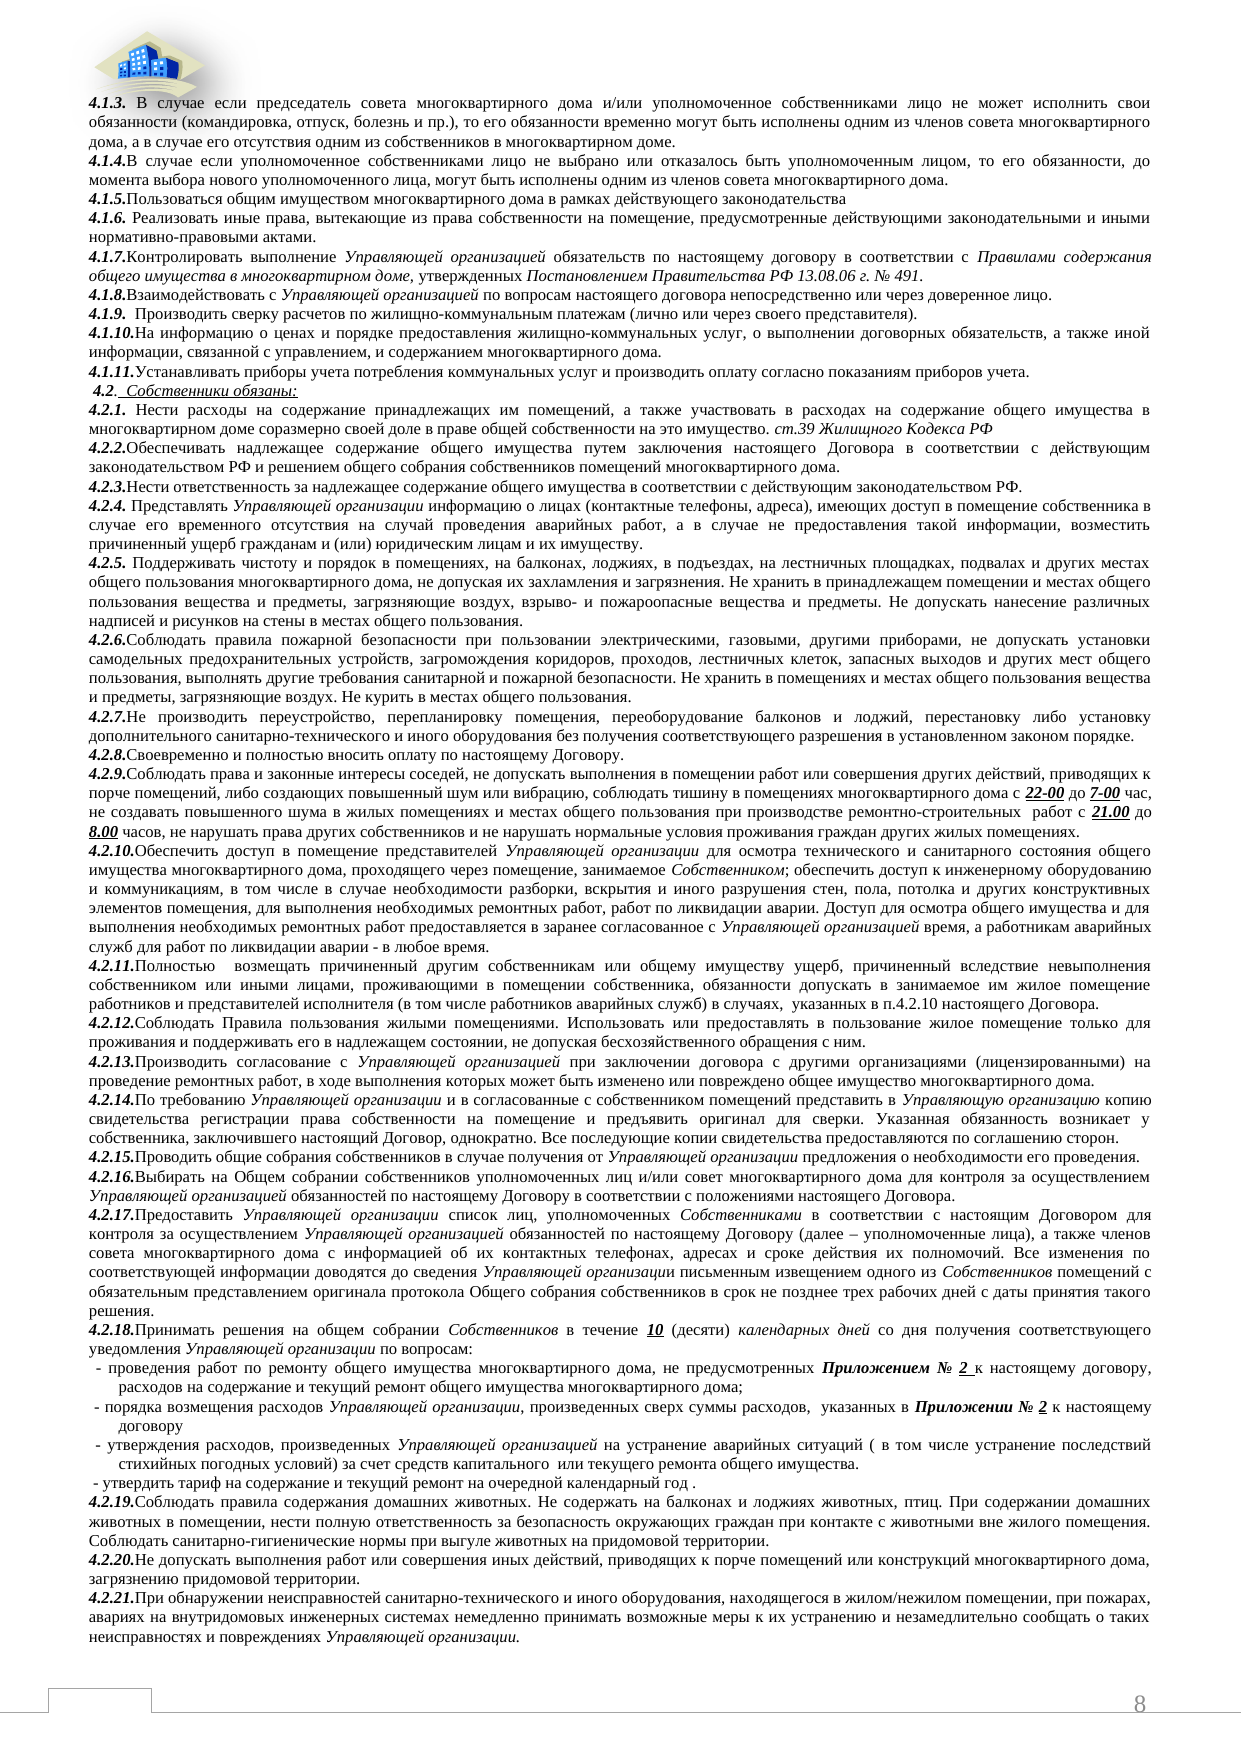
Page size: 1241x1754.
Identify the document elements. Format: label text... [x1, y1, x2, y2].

text 4.2.2.Обеспечивать надлежащее содержание общего имущества путем заключения настоящего Договора в соответствии с действующим законодательством РФ и решением общего собрания собственников помещений многоквартирного дома. [89, 438, 1152, 476]
text 4.2.16.Выбирать на Общем собрании собственников уполномоченных лиц и/или совет многоквартирного дома для контроля за осуществлением Управляющей организацией обязанностей по настоящему Договору в соответствии с положениями настоящего Договора. [89, 1166, 1152, 1205]
text 4.2.15.Проводить общие собрания собственников в случае получения от Управляющей организации предложения о необходимости его проведения. [89, 1147, 1152, 1166]
text 4.2.8.Своевременно и полностью вносить оплату по настоящему Договору. [89, 745, 1152, 764]
text 4.2.20.Не допускать выполнения работ или совершения иных действий, приводящих к порче помещений или конструкций многоквартирного дома, загрязнению придомовой территории. [89, 1550, 1152, 1588]
text - порядка возмещения расходов Управляющей организации, произведенных сверх суммы расходов, указанных в Приложении № 2 к настоящему договору [89, 1396, 1152, 1435]
text 4.1.7.Контролировать выполнение Управляющей организацией обязательств по настоящему договору в соответствии с Правилами содержания общего имущества в многоквартирном доме, утвержденных Постановлением Правительства РФ 13.08.06 г. № 491. [89, 246, 1152, 285]
text 4.1.8.Взаимодействовать с Управляющей организацией по вопросам настоящего договора непосредственно или через доверенное лицо. [89, 285, 1152, 304]
text - утверждения расходов, произведенных Управляющей организацией на устранение аварийных ситуаций ( в том числе устранение последствий стихийных погодных условий) за счет средств капитального или текущего ремонта общего имущества. [89, 1435, 1152, 1473]
text 4.2. Собственники обязаны: [89, 381, 1152, 400]
text 4.1.4.В случае если уполномоченное собственниками лицо не выбрано или отказалось быть уполномоченным лицом, то его обязанности, до момента выбора нового уполномоченного лица, могут быть исполнены одним из членов совета многоквартирного дома. [89, 151, 1152, 189]
text 4.1.5.Пользоваться общим имуществом многоквартирного дома в рамках действующего законодательства [89, 189, 1152, 208]
text 4.2.18.Принимать решения на общем собрании Собственников в течение 10 (десяти) календарных дней со дня получения соответствующего уведомления Управляющей организации по вопросам: [89, 1320, 1152, 1358]
text 4.2.10.Обеспечить доступ в помещение представителей Управляющей организации для осмотра технического и санитарного состояния общего имущества многоквартирного дома, проходящего через помещение, занимаемое Собственником; обеспечить доступ к инженерному оборудованию и коммуникациям, в том числе в случае необходимости разборки, вскрытия и иного разрушения стен, пола, потолка и других конструктивных элементов помещения, для выполнения необходимых ремонтных работ, работ по ликвидации аварии. Доступ для осмотра общего имущества и для выполнения необходимых ремонтных работ предоставляется в заранее согласованное с Управляющей организацией время, а работникам аварийных служб для работ по ликвидации аварии - в любое время. [89, 841, 1152, 956]
text 4.2.12.Соблюдать Правила пользования жилыми помещениями. Использовать или предоставлять в пользование жилое помещение только для проживания и поддерживать его в надлежащем состоянии, не допуская бесхозяйственного обращения с ним. [89, 1013, 1152, 1051]
text 4.2.17.Предоставить Управляющей организации список лиц, уполномоченных Собственниками в соответствии с настоящим Договором для контроля за осуществлением Управляющей организацией обязанностей по настоящему Договору (далее – уполномоченные лица), а также членов совета многоквартирного дома с информацией об их контактных телефонах, адресах и сроке действия их полномочий. Все изменения по соответствующей информации доводятся до сведения Управляющей организации письменным извещением одного из Собственников помещений с обязательным представлением оригинала протокола Общего собрания собственников в срок не позднее трех рабочих дней с даты принятия такого решения. [89, 1205, 1152, 1320]
text - утвердить тариф на содержание и текущий ремонт на очередной календарный год . [89, 1473, 1152, 1492]
text 4.2.14.По требованию Управляющей организации и в согласованные с собственником помещений представить в Управляющую организацию копию свидетельства регистрации права собственности на помещение и предъявить оригинал для сверки. Указанная обязанность возникает у собственника, заключившего настоящий Договор, однократно. Все последующие копии свидетельства предоставляются по соглашению сторон. [89, 1090, 1152, 1147]
text 4.2.4. Представлять Управляющей организации информацию о лицах (контактные телефоны, адреса), имеющих доступ в помещение собственника в случае его временного отсутствия на случай проведения аварийных работ, а в случае не предоставления такой информации, возместить причиненный ущерб гражданам и (или) юридическим лицам и их имуществу. [89, 496, 1152, 553]
text 4.1.6. Реализовать иные права, вытекающие из права собственности на помещение, предусмотренные действующими законодательными и иными нормативно-правовыми актами. [89, 208, 1152, 246]
text 4.2.5. Поддерживать чистоту и порядок в помещениях, на балконах, лоджиях, в подъездах, на лестничных площадках, подвалах и других местах общего пользования многоквартирного дома, не допуская их захламления и загрязнения. Не хранить в принадлежащем помещении и местах общего пользования вещества и предметы, загрязняющие воздух, взрыво- и пожароопасные вещества и предметы. Не допускать нанесение различных надписей и рисунков на стены в местах общего пользования. [89, 553, 1152, 630]
text 4.2.21.При обнаружении неисправностей санитарно-технического и иного оборудования, находящегося в жилом/нежилом помещении, при пожарах, авариях на внутридомовых инженерных системах немедленно принимать возможные меры к их устранению и незамедлительно сообщать о таких неисправностях и повреждениях Управляющей организации. [89, 1588, 1152, 1646]
text 4.1.9. Производить сверку расчетов по жилищно-коммунальным платежам (лично или через своего представителя). [89, 304, 1152, 323]
text 4.1.11.Устанавливать приборы учета потребления коммунальных услуг и производить оплату согласно показаниям приборов учета. [89, 361, 1152, 381]
text - проведения работ по ремонту общего имущества многоквартирного дома, не предусмотренных Приложением № 2 к настоящему договору, расходов на содержание и текущий ремонт общего имущества многоквартирного дома; [89, 1358, 1152, 1396]
text 4.2.19.Соблюдать правила содержания домашних животных. Не содержать на балконах и лоджиях животных, птиц. При содержании домашних животных в помещении, нести полную ответственность за безопасность окружающих граждан при контакте с животными вне жилого помещения. Соблюдать санитарно-гигиенические нормы при выгуле животных на придомовой территории. [89, 1492, 1152, 1550]
text 4.2.13.Производить согласование с Управляющей организацией при заключении договора с другими организациями (лицензированными) на проведение ремонтных работ, в ходе выполнения которых может быть изменено или повреждено общее имущество многоквартирного дома. [89, 1051, 1152, 1090]
text 4.1.10.На информацию о ценах и порядке предоставления жилищно-коммунальных услуг, о выполнении договорных обязательств, а также иной информации, связанной с управлением, и содержанием многоквартирного дома. [89, 323, 1152, 361]
text 4.2.6.Соблюдать правила пожарной безопасности при пользовании электрическими, газовыми, другими приборами, не допускать установки самодельных предохранительных устройств, загромождения коридоров, проходов, лестничных клеток, запасных выходов и других мест общего пользования, выполнять другие требования санитарной и пожарной безопасности. Не хранить в помещениях и местах общего пользования вещества и предметы, загрязняющие воздух. Не курить в местах общего пользования. [89, 630, 1152, 706]
text 4.2.11.Полностью возмещать причиненный другим собственникам или общему имуществу ущерб, причиненный вследствие невыполнения собственником или иными лицами, проживающими в помещении собственника, обязанности допускать в занимаемое им жилое помещение работников и представителей исполнителя (в том числе работников аварийных служб) в случаях, указанных в п.4.2.10 настоящего Договора. [89, 956, 1152, 1013]
text 4.2.1. Нести расходы на содержание принадлежащих им помещений, а также участвовать в расходах на содержание общего имущества в многоквартирном доме соразмерно своей доле в праве общей собственности на это имущество. ст.39 Жилищного Кодекса РФ [89, 400, 1152, 438]
text 4.2.9.Соблюдать права и законные интересы соседей, не допускать выполнения в помещении работ или совершения других действий, приводящих к порче помещений, либо создающих повышенный шум или вибрацию, соблюдать тишину в помещениях многоквартирного дома с 22-00 до 7-00 час, не создавать повышенного шума в жилых помещениях и местах общего пользования при производстве ремонтно-строительных работ с 21.00 до 8.00 часов, не нарушать права других собственников и не нарушать нормальные условия проживания граждан других жилых помещениях. [89, 764, 1152, 841]
text 4.2.7.Не производить переустройство, перепланировку помещения, переоборудование балконов и лоджий, перестановку либо установку дополнительного санитарно-технического и иного оборудования без получения соответствующего разрешения в установленном законом порядке. [89, 706, 1152, 745]
text 4.1.3. В случае если председатель совета многоквартирного дома и/или уполномоченное собственниками лицо не может исполнить свои обязанности (командировка, отпуск, болезнь и пр.), то его обязанности временно могут быть исполнены одним из членов совета многоквартирного дома, а в случае его отсутствия одним из собственников в многоквартирном доме. [89, 93, 1152, 151]
text 4.2.3.Нести ответственность за надлежащее содержание общего имущества в соответствии с действующим законодательством РФ. [89, 476, 1152, 496]
